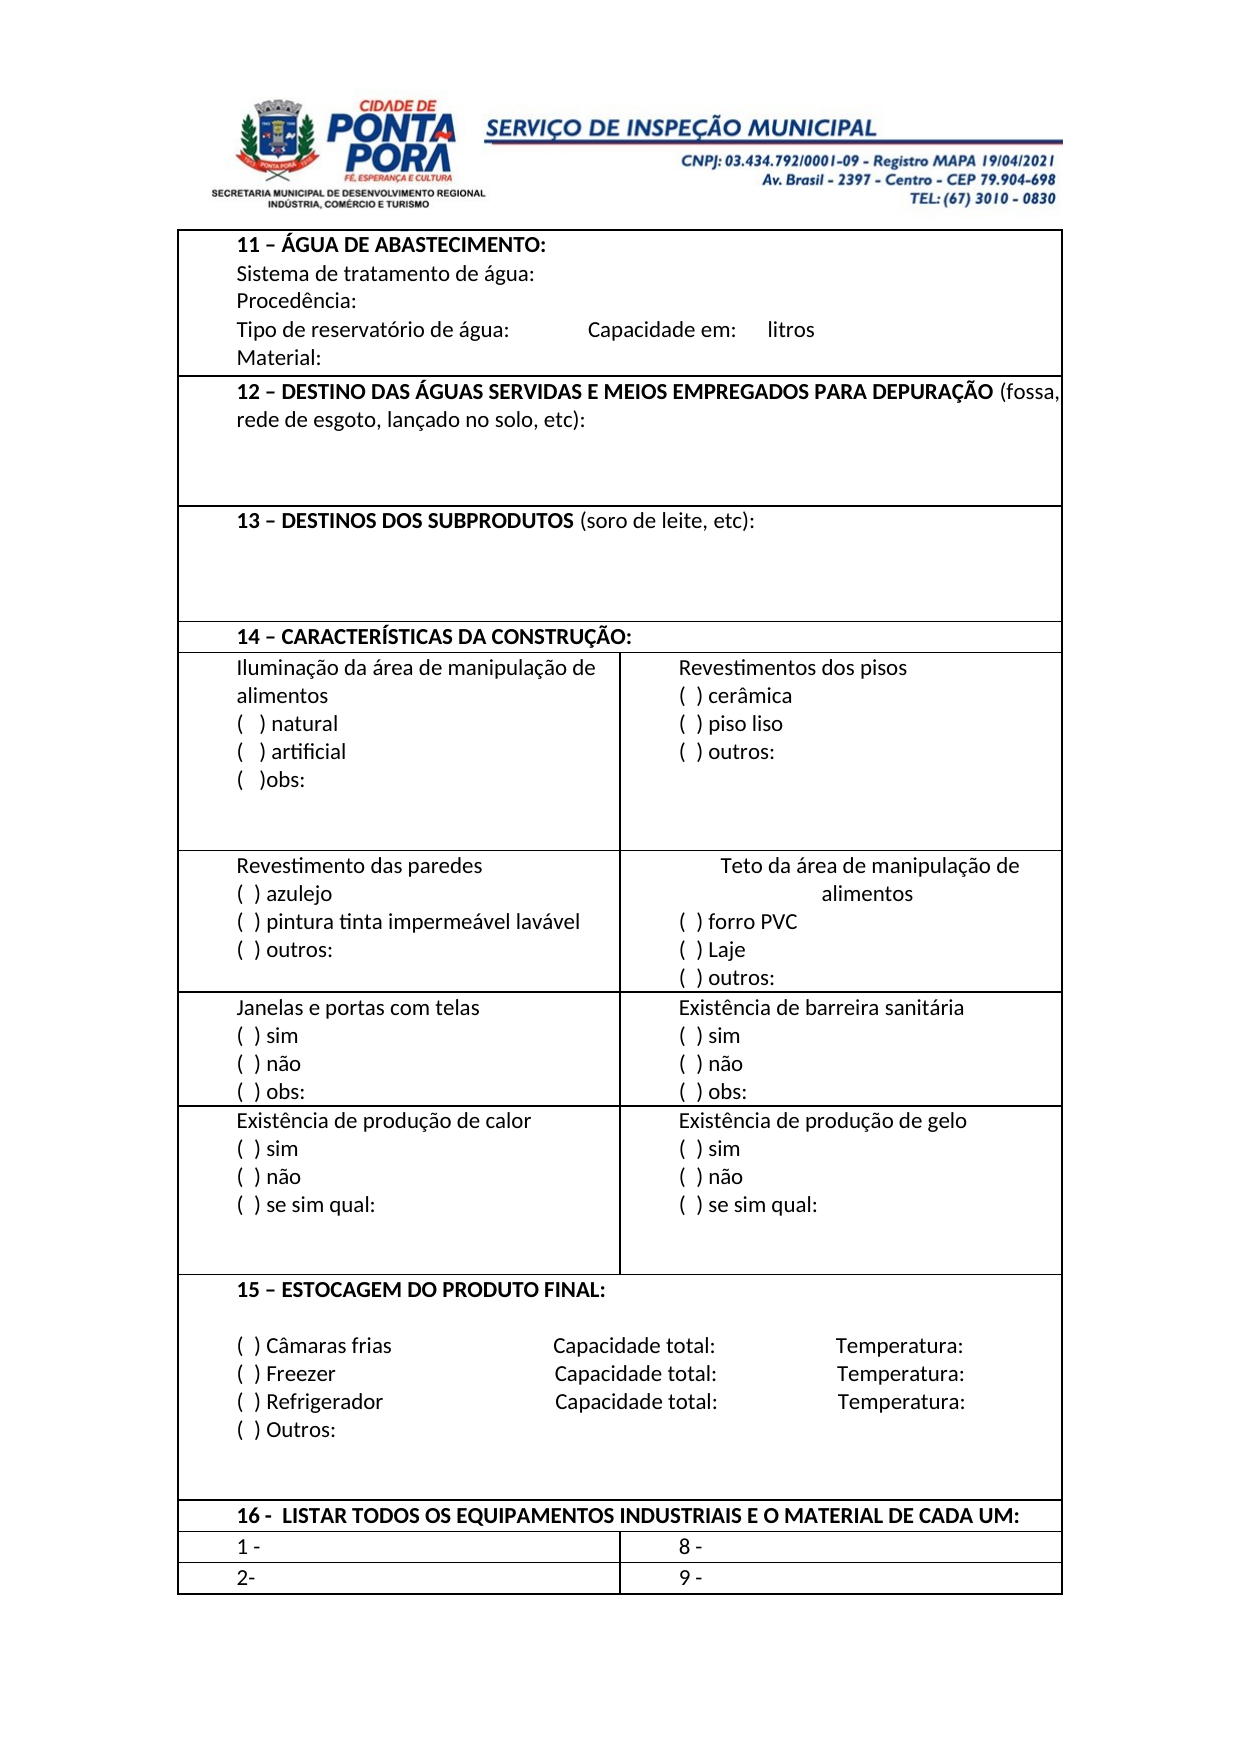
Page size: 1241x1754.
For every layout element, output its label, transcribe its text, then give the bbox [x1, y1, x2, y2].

table_cell 11 – ÁGUA DE ABASTECIMENTO: Sistema de tratamento de água: Procedência: Tipo de reservatório de água: Capacidade em: litros Material: [179, 231, 1061, 375]
table_cell 16 - LISTAR TODOS OS EQUIPAMENTOS INDUSTRIAIS E O MATERIAL DE CADA UM: [179, 1501, 1061, 1531]
table_cell 14 – CARACTERÍSTICAS DA CONSTRUÇÃO: [179, 622, 1061, 652]
table_cell Iluminação da área de manipulação de alimentos ( ) natural ( ) artificial ( )obs: [179, 653, 619, 849]
table_cell 12 – DESTINO DAS ÁGUAS SERVIDAS E MEIOS EMPREGADOS PARA DEPURAÇÃO (fossa, rede de esgoto, lançado no solo, etc): [179, 377, 1061, 505]
table_cell Revestimento das paredes ( ) azulejo ( ) pintura tinta impermeável lavável ( ) outros: [179, 851, 619, 991]
table_cell Janelas e portas com telas ( ) sim ( ) não ( ) obs: [179, 993, 619, 1105]
table_cell 8 - [621, 1532, 1061, 1562]
table_cell 13 – DESTINOS DOS SUBPRODUTOS (soro de leite, etc): [179, 507, 1061, 621]
table_cell 2- [179, 1563, 619, 1593]
picture [177, 73, 1063, 229]
table_cell Existência de produção de gelo ( ) sim ( ) não ( ) se sim qual: [621, 1107, 1061, 1274]
table_cell 15 – ESTOCAGEM DO PRODUTO FINAL: ( ) Câmaras frias Capacidade total: Temperatura: ( ) Freezer Capacidade total: Temperatura: ( ) Refrigerador Capacidade total: Temperatura: ( ) Outros: [179, 1275, 1061, 1499]
table_cell Existência de produção de calor ( ) sim ( ) não ( ) se sim qual: [179, 1107, 619, 1274]
table_cell 1 - [179, 1532, 619, 1562]
table_cell 9 - [621, 1563, 1061, 1593]
table_cell Teto da área de manipulação de alimentos ( ) forro PVC ( ) Laje ( ) outros: [621, 851, 1061, 991]
table_cell Revestimentos dos pisos ( ) cerâmica ( ) piso liso ( ) outros: [621, 653, 1061, 849]
table_cell Existência de barreira sanitária ( ) sim ( ) não ( ) obs: [621, 993, 1061, 1105]
